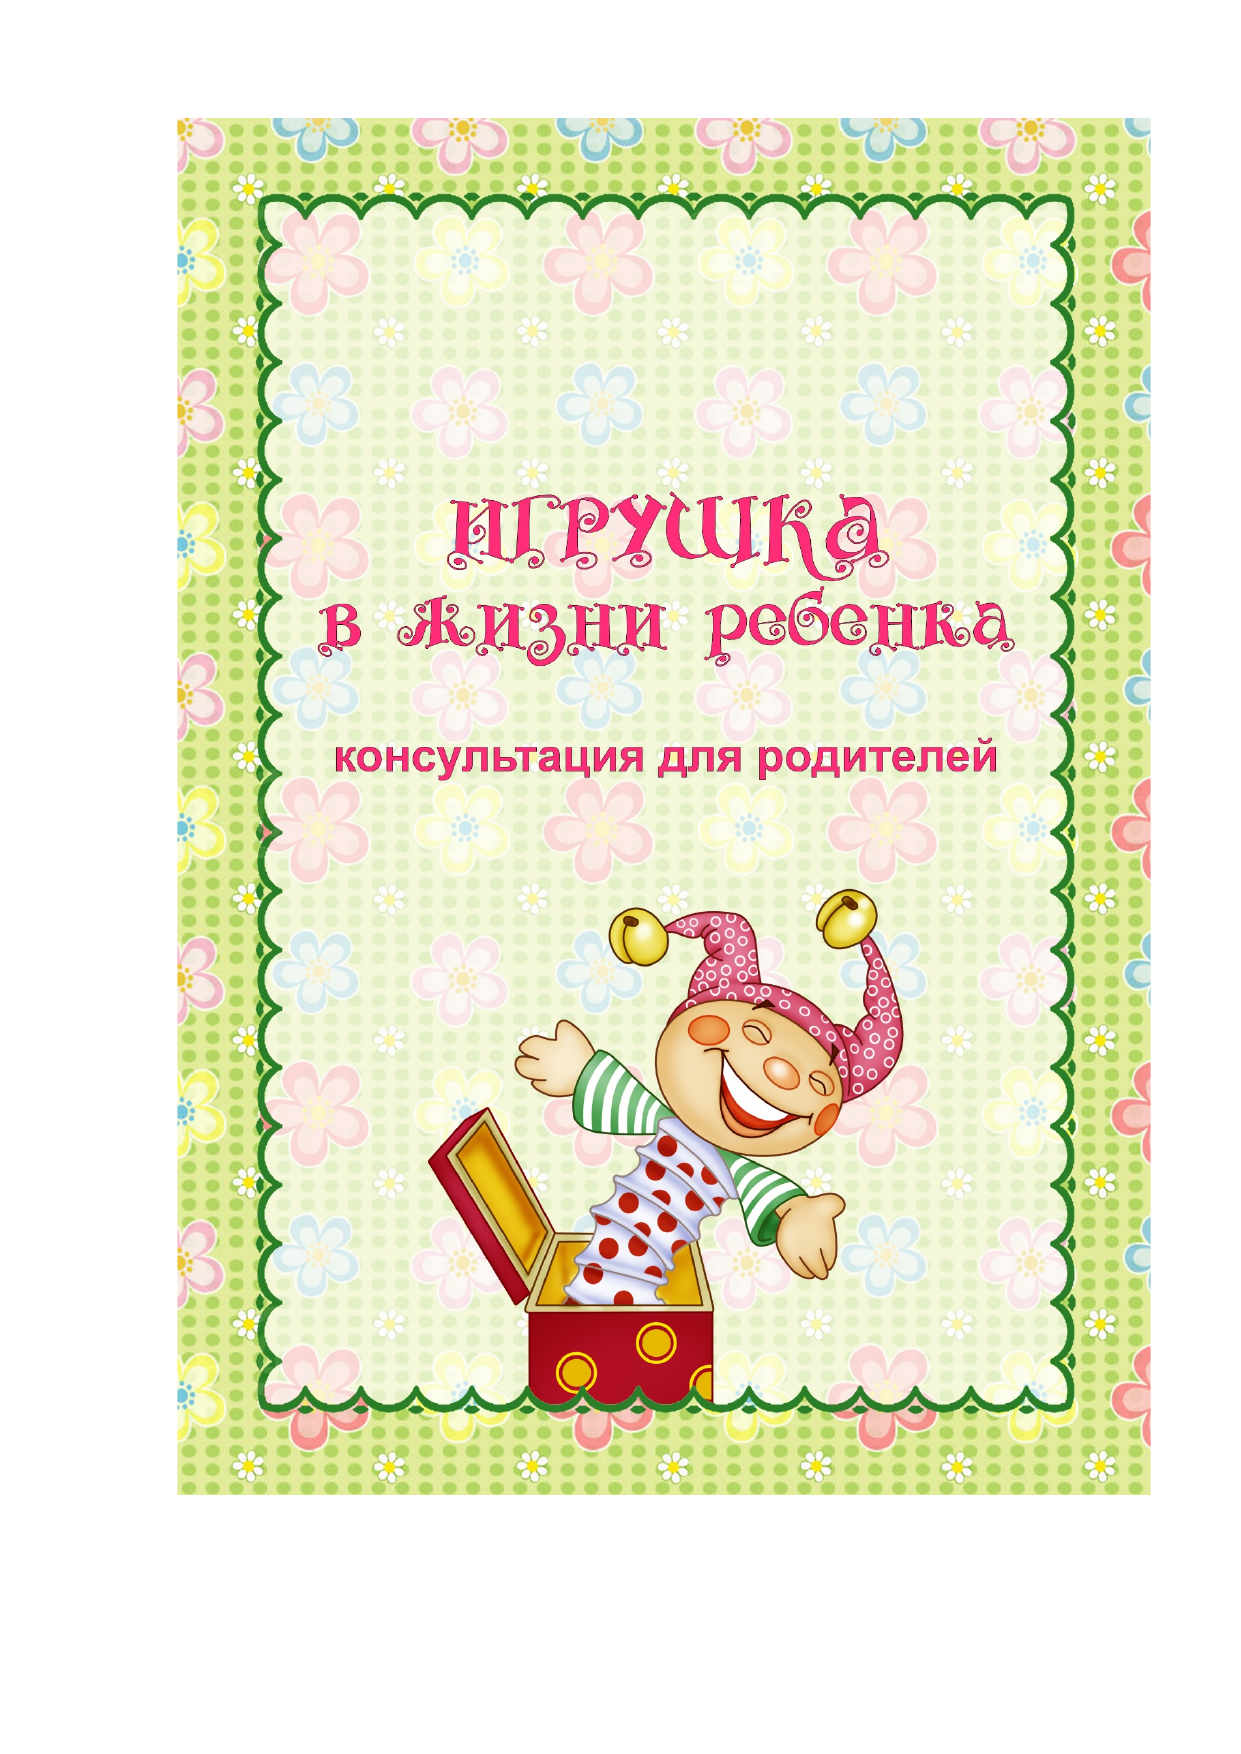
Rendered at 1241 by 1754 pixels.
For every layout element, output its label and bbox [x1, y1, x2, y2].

picture [177, 118, 1151, 1495]
